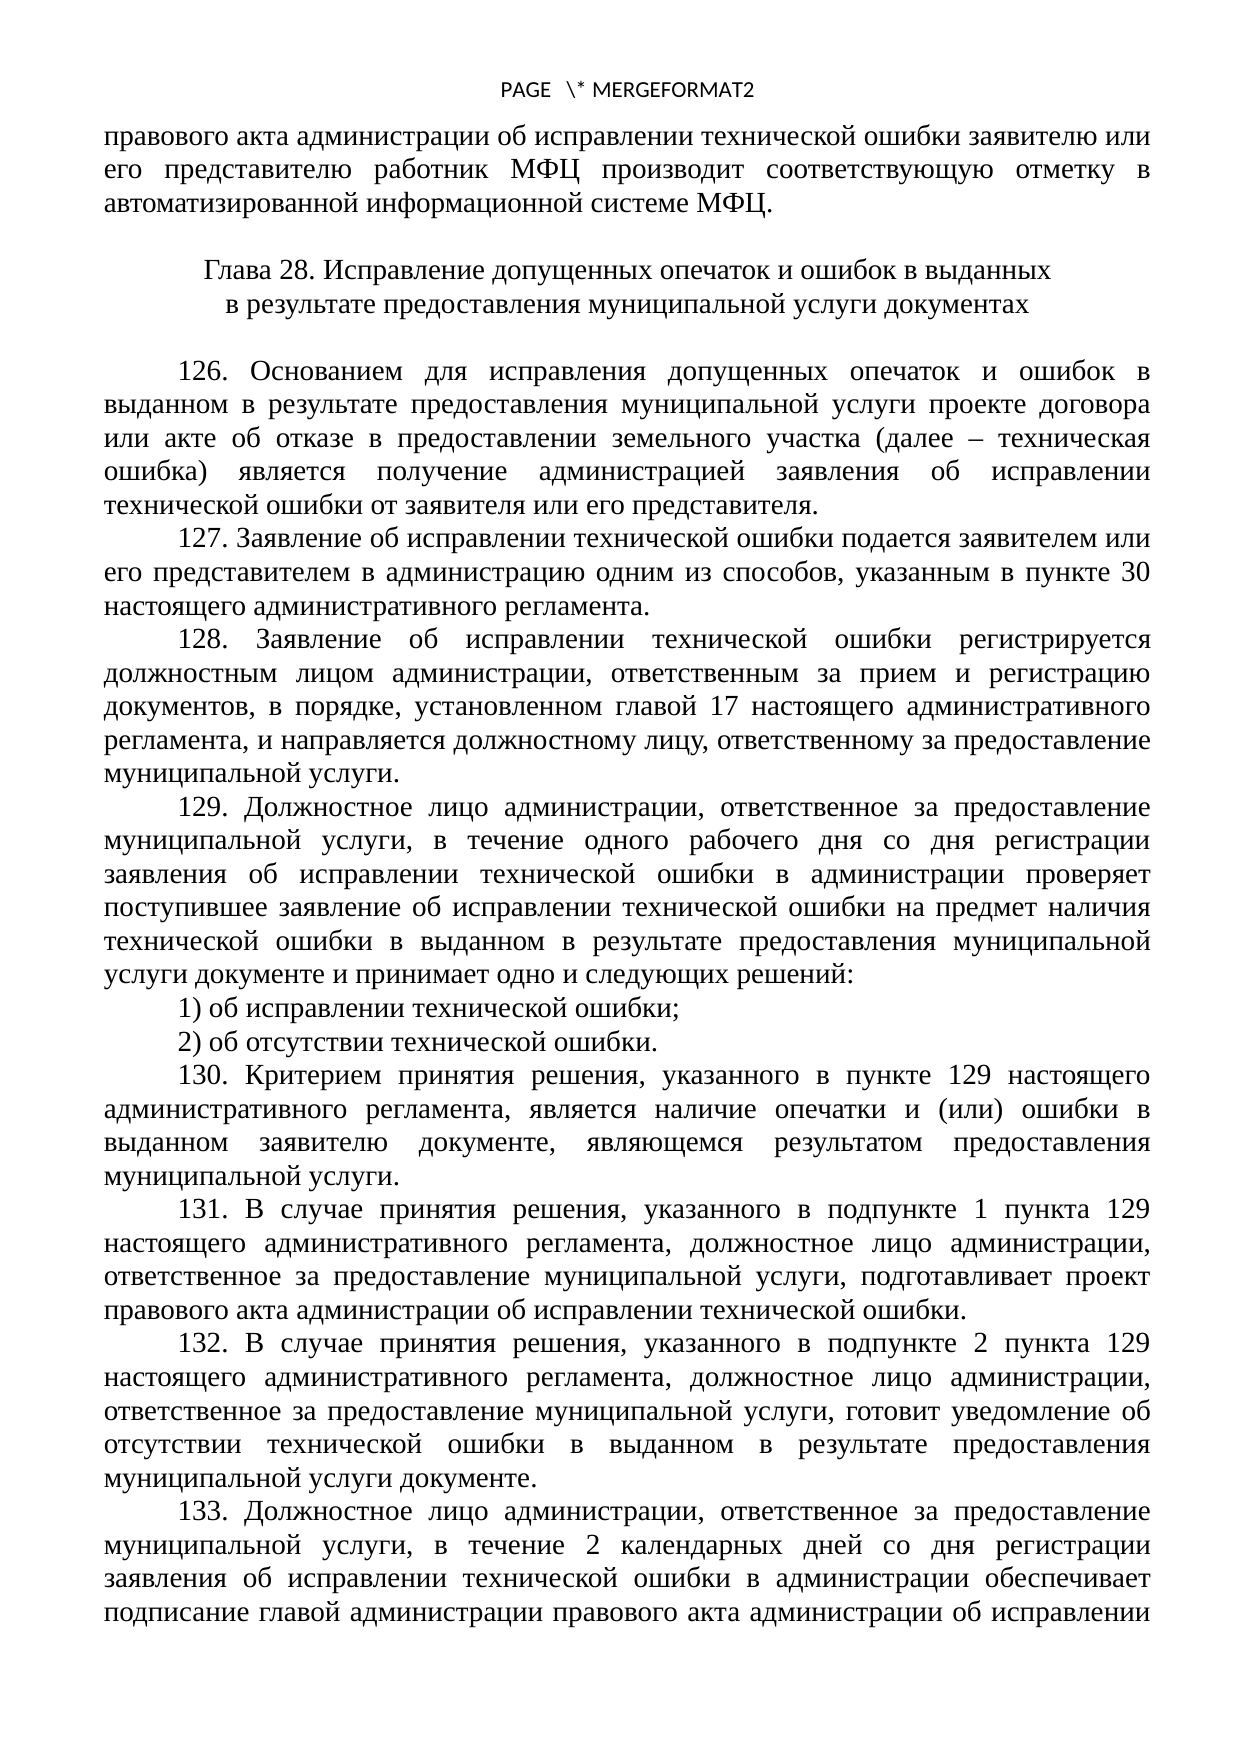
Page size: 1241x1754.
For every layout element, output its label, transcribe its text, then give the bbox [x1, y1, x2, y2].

text Глава 28. Исправление допущенных опечаток и ошибок в выданных в результате предоставления муниципальной услуги документах [103, 252, 1152, 319]
text 126. Основанием для исправления допущенных опечаток и ошибок в выданном в результате предоставления муниципальной услуги проекте договора или акте об отказе в предоставлении земельного участка (далее – техническая ошибка) является получение администрацией заявления об исправлении технической ошибки от заявителя или его представителя. [103, 353, 1152, 521]
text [103, 1493, 1152, 1627]
text 132. В случае принятия решения, указанного в подпункте 2 пункта 129 настоящего административного регламента, должностное лицо администрации, ответственное за предоставление муниципальной услуги, готовит уведомление об отсутствии технической ошибки в выданном в результате предоставления муниципальной услуги документе. [103, 1326, 1152, 1493]
text 131. В случае принятия решения, указанного в подпункте 1 пункта 129 настоящего административного регламента, должностное лицо администрации, ответственное за предоставление муниципальной услуги, подготавливает проект правового акта администрации об исправлении технической ошибки. [103, 1191, 1152, 1326]
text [103, 118, 1152, 219]
text 129. Должностное лицо администрации, ответственное за предоставление муниципальной услуги, в течение одного рабочего дня со дня регистрации заявления об исправлении технической ошибки в администрации проверяет поступившее заявление об исправлении технической ошибки на предмет наличия технической ошибки в выданном в результате предоставления муниципальной услуги документе и принимает одно и следующих решений: [103, 789, 1152, 990]
text 2) об отсутствии технической ошибки. [103, 1024, 1152, 1057]
text 127. Заявление об исправлении технической ошибки подается заявителем или его представителем в администрацию одним из способов, указанным в пункте 30 настоящего административного регламента. [103, 521, 1152, 621]
text 128. Заявление об исправлении технической ошибки регистрируется должностным лицом администрации, ответственным за прием и регистрацию документов, в порядке, установленном главой 17 настоящего административного регламента, и направляется должностному лицу, ответственному за предоставление муниципальной услуги. [103, 621, 1152, 789]
text 130. Критерием принятия решения, указанного в пункте 129 настоящего административного регламента, является наличие опечатки и (или) ошибки в выданном заявителю документе, являющемся результатом предоставления муниципальной услуги. [103, 1057, 1152, 1191]
text 1) об исправлении технической ошибки; [103, 990, 1152, 1024]
